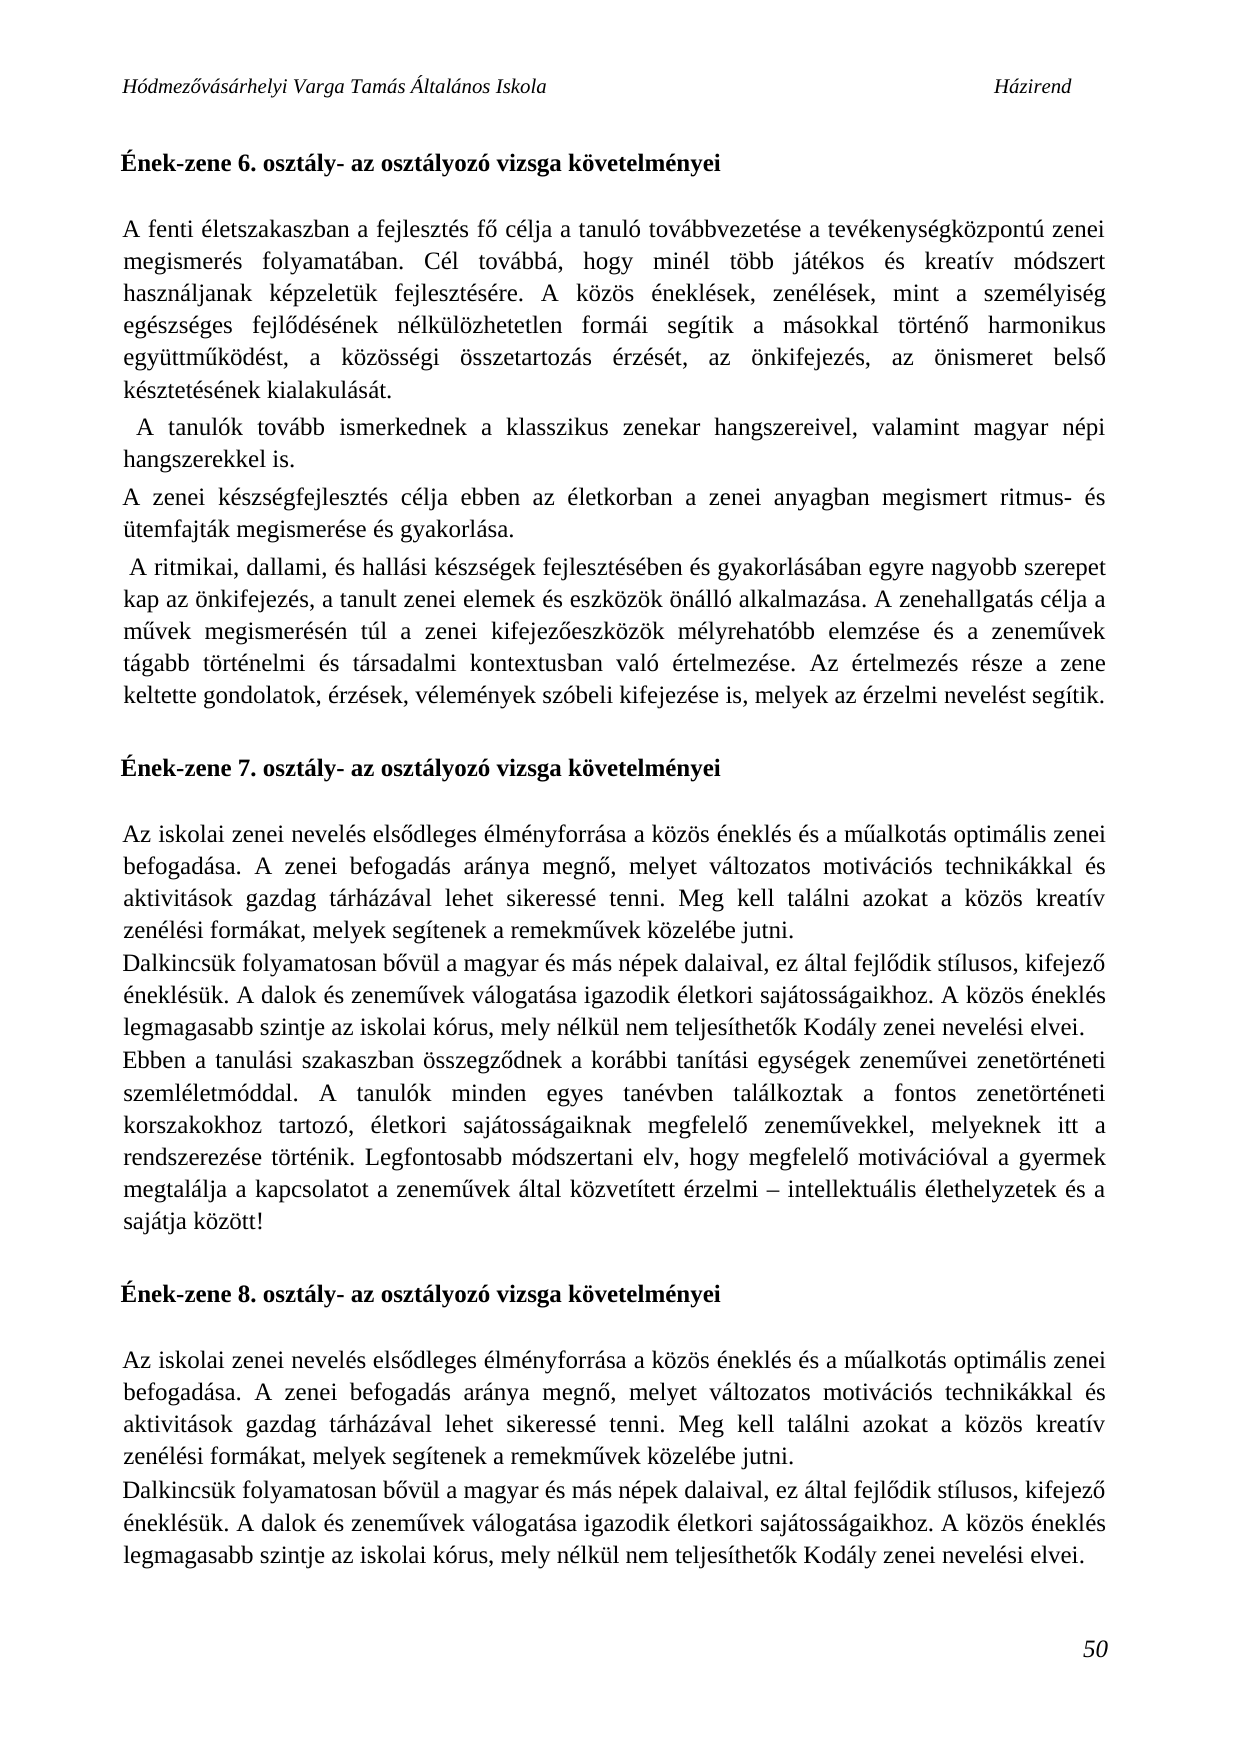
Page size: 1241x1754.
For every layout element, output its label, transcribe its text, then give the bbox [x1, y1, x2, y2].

text A fenti életszakaszban a fejlesztés fő célja a tanuló továbbvezetése a tevékenységközpontú zenei megismerés folyamatában. Cél továbbá, hogy minél több játékos és kreatív módszert használjanak képzeletük fejlesztésére. A közös éneklések, zenélések, mint a személyiség egészséges fejlődésének nélkülözhetetlen formái segítik a másokkal történő harmonikus együttműködést, a közösségi összetartozás érzését, az önkifejezés, az önismeret belső késztetésének kialakulását. [122, 214, 1107, 403]
text A ritmikai, dallami, és hallási készségek fejlesztésében és gyakorlásában egyre nagyobb szerepet kap az önkifejezés, a tanult zenei elemek és eszközök önálló alkalmazása. A zenehallgatás célja a művek megismerésén túl a zenei kifejezőeszközök mélyrehatóbb elemzése és a zeneművek tágabb történelmi és társadalmi kontextusban való értelmezése. Az értelmezés része a zene keltette gondolatok, érzések, vélemények szóbeli kifejezése is, melyek az érzelmi nevelést segítik. [122, 552, 1107, 709]
text Dalkincsük folyamatosan bővül a magyar és más népek dalaival, ez által fejlődik stílusos, kifejező éneklésük. A dalok és zeneművek válogatása igazodik életkori sajátosságaikhoz. A közös éneklés legmagasabb szintje az iskolai kórus, mely nélkül nem teljesíthetők Kodály zenei nevelési elvei. [122, 948, 1107, 1041]
subtitle Ének-zene 8. osztály- az osztályozó vizsga követelményei [120, 1279, 1108, 1308]
text Az iskolai zenei nevelés elsődleges élményforrása a közös éneklés és a műalkotás optimális zenei befogadása. A zenei befogadás aránya megnő, melyet változatos motivációs technikákkal és aktivitások gazdag tárházával lehet sikeressé tenni. Meg kell találni azokat a közös kreatív zenélési formákat, melyek segítenek a remekművek közelébe jutni. [122, 1345, 1107, 1470]
text A tanulók tovább ismerkednek a klasszikus zenekar hangszereivel, valamint magyar népi hangszerekkel is. [122, 412, 1107, 473]
text Dalkincsük folyamatosan bővül a magyar és más népek dalaival, ez által fejlődik stílusos, kifejező éneklésük. A dalok és zeneművek válogatása igazodik életkori sajátosságaikhoz. A közös éneklés legmagasabb szintje az iskolai kórus, mely nélkül nem teljesíthetők Kodály zenei nevelési elvei. [122, 1475, 1107, 1568]
text A zenei készségfejlesztés célja ebben az életkorban a zenei anyagban megismert ritmus- és ütemfajták megismerése és gyakorlása. [122, 482, 1107, 543]
text Az iskolai zenei nevelés elsődleges élményforrása a közös éneklés és a műalkotás optimális zenei befogadása. A zenei befogadás aránya megnő, melyet változatos motivációs technikákkal és aktivitások gazdag tárházával lehet sikeressé tenni. Meg kell találni azokat a közös kreatív zenélési formákat, melyek segítenek a remekművek közelébe jutni. [122, 819, 1107, 944]
subtitle Ének-zene 7. osztály- az osztályozó vizsga követelményei [120, 753, 1108, 782]
subtitle Ének-zene 6. osztály- az osztályozó vizsga követelményei [120, 148, 1108, 177]
